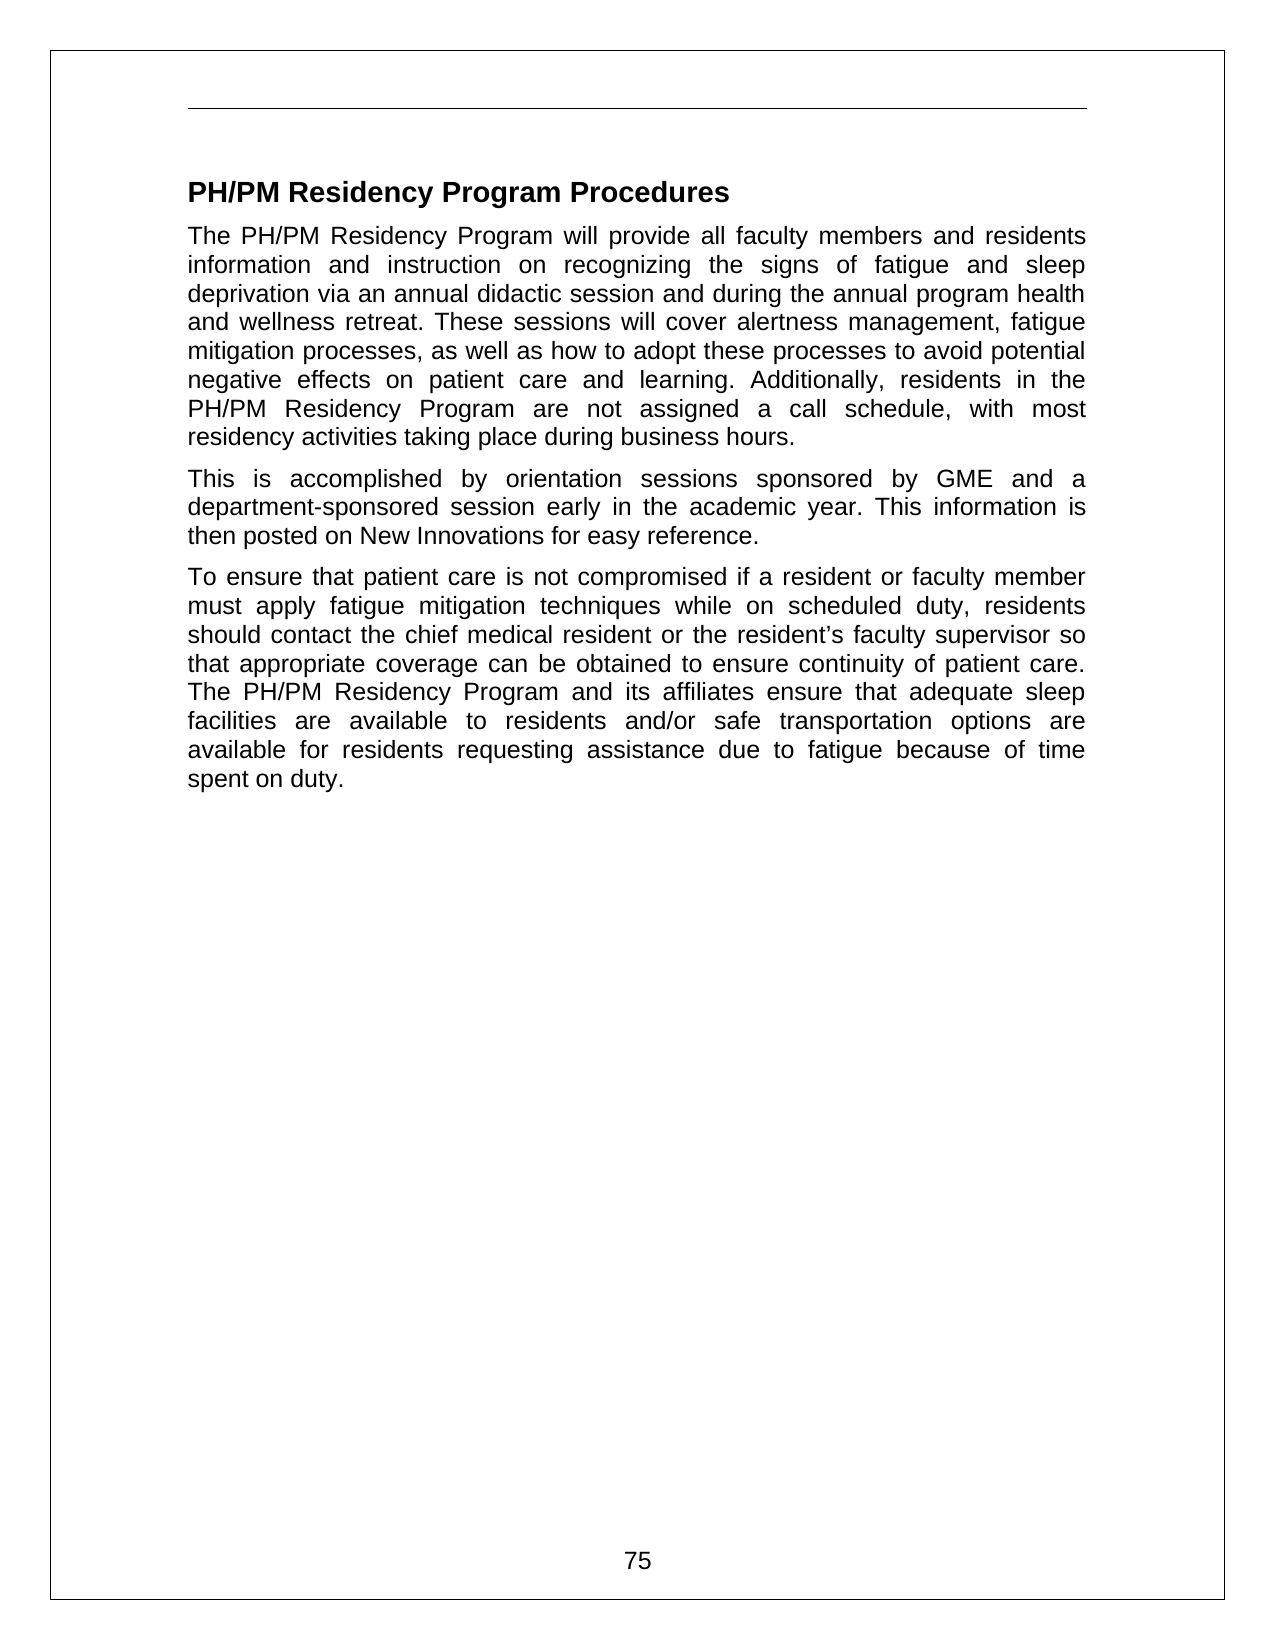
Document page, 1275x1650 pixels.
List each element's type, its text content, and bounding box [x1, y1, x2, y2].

subtitle PH/PM Residency Program Procedures [187, 175, 1087, 208]
text To ensure that patient care is not compromised if a resident or faculty member must apply fatigue mitigation techniques while on scheduled duty, residents should contact the chief medical resident or the resident’s faculty supervisor so that appropriate coverage can be obtained to ensure continuity of patient care. The PH/PM Residency Program and its affiliates ensure that adequate sleep facilities are available to residents and/or safe transportation options are available for residents requesting assistance due to fatigue because of time spent on duty. [187, 562, 1087, 792]
text This is accomplished by orientation sessions sponsored by GME and a department-sponsored session early in the academic year. This information is then posted on New Innovations for easy reference. [187, 463, 1087, 550]
text The PH/PM Residency Program will provide all faculty members and residents information and instruction on recognizing the signs of fatigue and sleep deprivation via an annual didactic session and during the annual program health and wellness retreat. These sessions will cover alertness management, fatigue mitigation processes, as well as how to adopt these processes to avoid potential negative effects on patient care and learning. Additionally, residents in the PH/PM Residency Program are not assigned a call schedule, with most residency activities taking place during business hours. [187, 221, 1087, 451]
